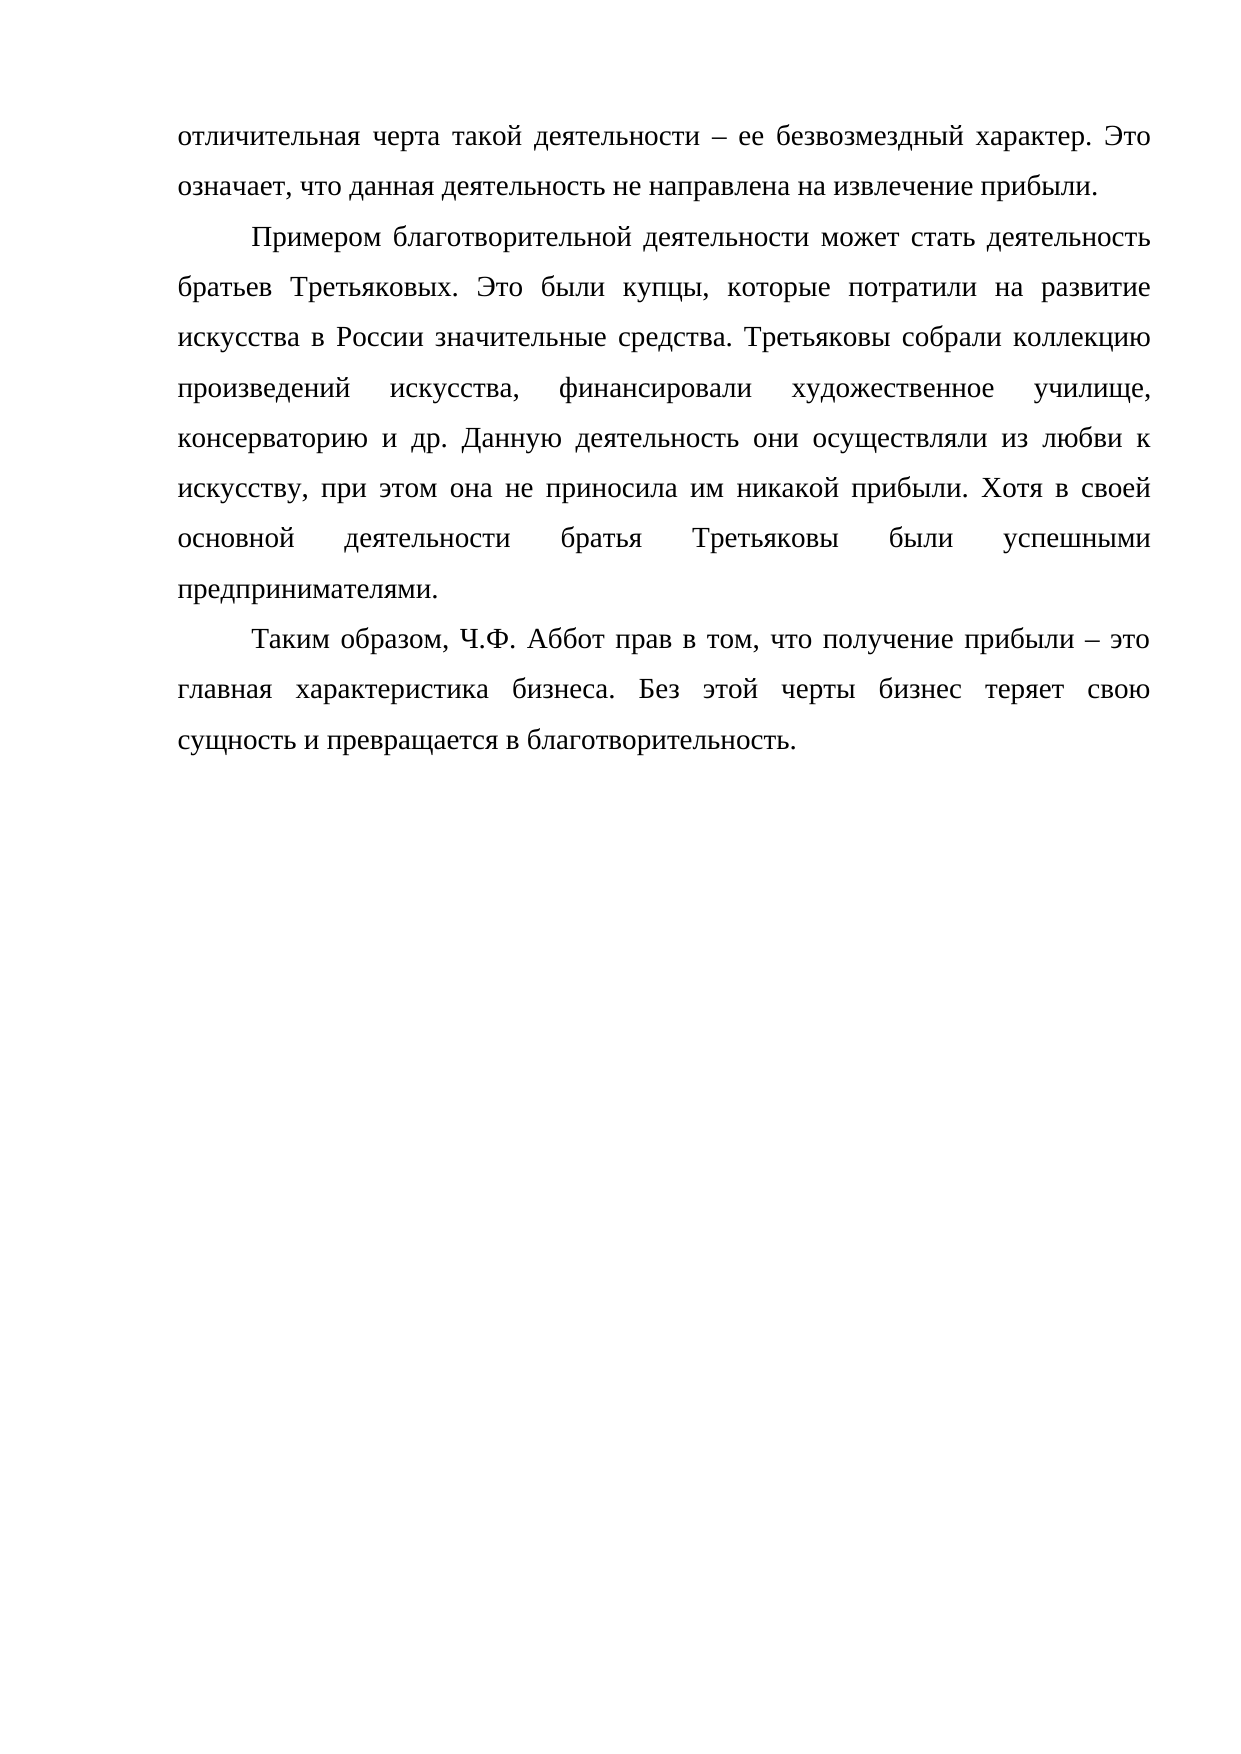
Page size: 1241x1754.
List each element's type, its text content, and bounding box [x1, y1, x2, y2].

text Примером благотворительной деятельности может стать деятельность братьев Третьяковых. Это были купцы, которые потратили на развитие искусства в России значительные средства. Третьяковы собрали коллекцию произведений искусства, финансировали художественное училище, консерваторию и др. Данную деятельность они осуществляли из любви к искусству, при этом она не приносила им никакой прибыли. Хотя в своей основной деятельности братья Третьяковы были успешными предпринимателями. [177, 219, 1152, 604]
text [177, 118, 1152, 202]
text Таким образом, Ч.Ф. Аббот прав в том, что получение прибыли – это главная характеристика бизнеса. Без этой черты бизнес теряет свою сущность и превращается в благотворительность. [177, 621, 1152, 755]
